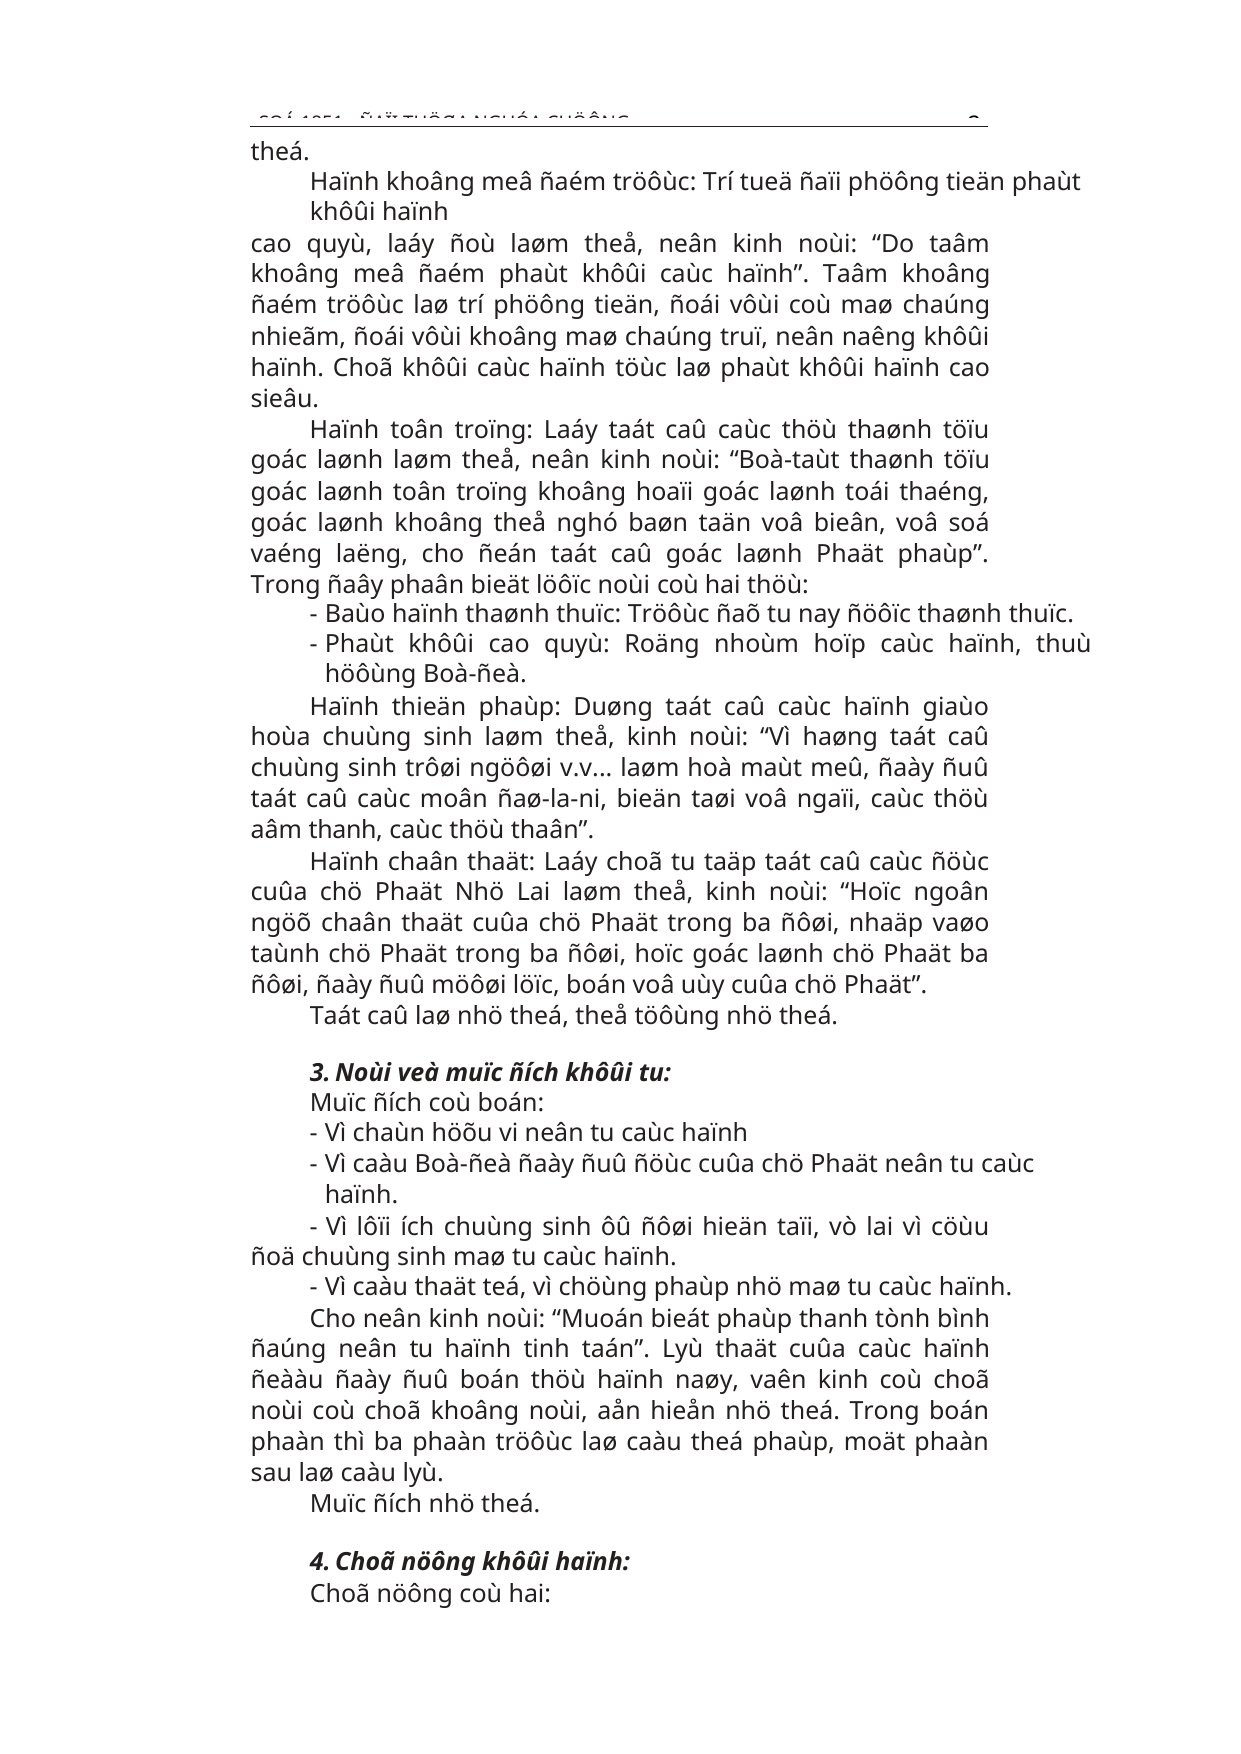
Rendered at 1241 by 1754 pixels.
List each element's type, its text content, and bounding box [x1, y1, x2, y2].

list Baùo haïnh thaønh thuïc: Tröôùc ñaõ tu nay ñöôïc thaønh thuïc. [309, 600, 1092, 628]
list Vì caàu Boà-ñeà ñaày ñuû ñöùc cuûa chö Phaät neân tu caùc haïnh. [309, 1148, 1092, 1209]
text Haïnh chaân thaät: Laáy choã tu taäp taát caû caùc ñöùc cuûa chö Phaät Nhö Lai laøm theå, kinh noùi: “Hoïc ngoân ngöõ chaân thaät cuûa chö Phaät trong ba ñôøi, nhaäp vaøo taùnh chö Phaät trong ba ñôøi, hoïc goác laønh chö Phaät ba ñôøi, ñaày ñuû möôøi löïc, boán voâ uùy cuûa chö Phaät”. [250, 845, 990, 1001]
text theá. [250, 134, 1092, 167]
text Haïnh thieän phaùp: Duøng taát caû caùc haïnh giaùo hoùa chuùng sinh laøm theå, kinh noùi: “Vì haøng taát caû chuùng sinh trôøi ngöôøi v.v... laøm hoà maùt meû, ñaày ñuû taát caû caùc moân ñaø-la-ni, bieän taøi voâ ngaïi, caùc thöù aâm thanh, caùc thöù thaân”. [250, 690, 990, 845]
list Phaùt khôûi cao quyù: Roäng nhoùm hoïp caùc haïnh, thuù höôùng Boà-ñeà. [309, 628, 1092, 689]
text Haïnh toân troïng: Laáy taát caû caùc thöù thaønh töïu goác laønh laøm theå, neân kinh noùi: “Boà-taùt thaønh töïu goác laønh toân troïng khoâng hoaïi goác laønh toái thaéng, goác laønh khoâng theå nghó baøn taän voâ bieân, voâ soá vaéng laëng, cho ñeán taát caû goác laønh Phaät phaùp”. Trong ñaây phaân bieät löôïc noùi coù hai thöù: [250, 414, 990, 600]
text Muïc ñích nhö theá. [309, 1489, 1092, 1519]
text Cho neân kinh noùi: “Muoán bieát phaùp thanh tònh bình ñaúng neân tu haïnh tinh taán”. Lyù thaät cuûa caùc haïnh ñeààu ñaày ñuû boán thöù haïnh naøy, vaên kinh coù choã noùi coù choã khoâng noùi, aån hieån nhö theá. Trong boán phaàn thì ba phaàn tröôùc laø caàu theá phaùp, moät phaàn sau laø caàu lyù. [250, 1303, 990, 1489]
text Muïc ñích coù boán: [309, 1087, 1092, 1118]
subtitle Noùi veà muïc ñích khôûi tu: [309, 1056, 1092, 1087]
text Haïnh khoâng meâ ñaém tröôùc: Trí tueä ñaïi phöông tieän phaùt khôûi haïnh [309, 167, 1092, 226]
text Choã nöông coù hai: [309, 1576, 1092, 1609]
text cao quyù, laáy ñoù laøm theå, neân kinh noùi: “Do taâm khoâng meâ ñaém phaùt khôûi caùc haïnh”. Taâm khoâng ñaém tröôùc laø trí phöông tieän, ñoái vôùi coù maø chaúng nhieãm, ñoái vôùi khoâng maø chaúng truï, neân naêng khôûi haïnh. Choã khôûi caùc haïnh töùc laø phaùt khôûi haïnh cao sieâu. [250, 228, 990, 414]
text Taát caû laø nhö theá, theå töôùng nhö theá. [309, 1001, 1092, 1031]
list Vì caàu thaät teá, vì chöùng phaùp nhö maø tu caùc haïnh. [309, 1273, 1092, 1301]
list Vì lôïi ích chuùng sinh ôû ñôøi hieän taïi, vò lai vì cöùu ñoä chuùng sinh maø tu caùc haïnh. [250, 1211, 990, 1273]
list Vì chaùn höõu vi neân tu caùc haïnh [309, 1118, 1092, 1148]
subtitle Choã nöông khôûi haïnh: [309, 1544, 1092, 1576]
